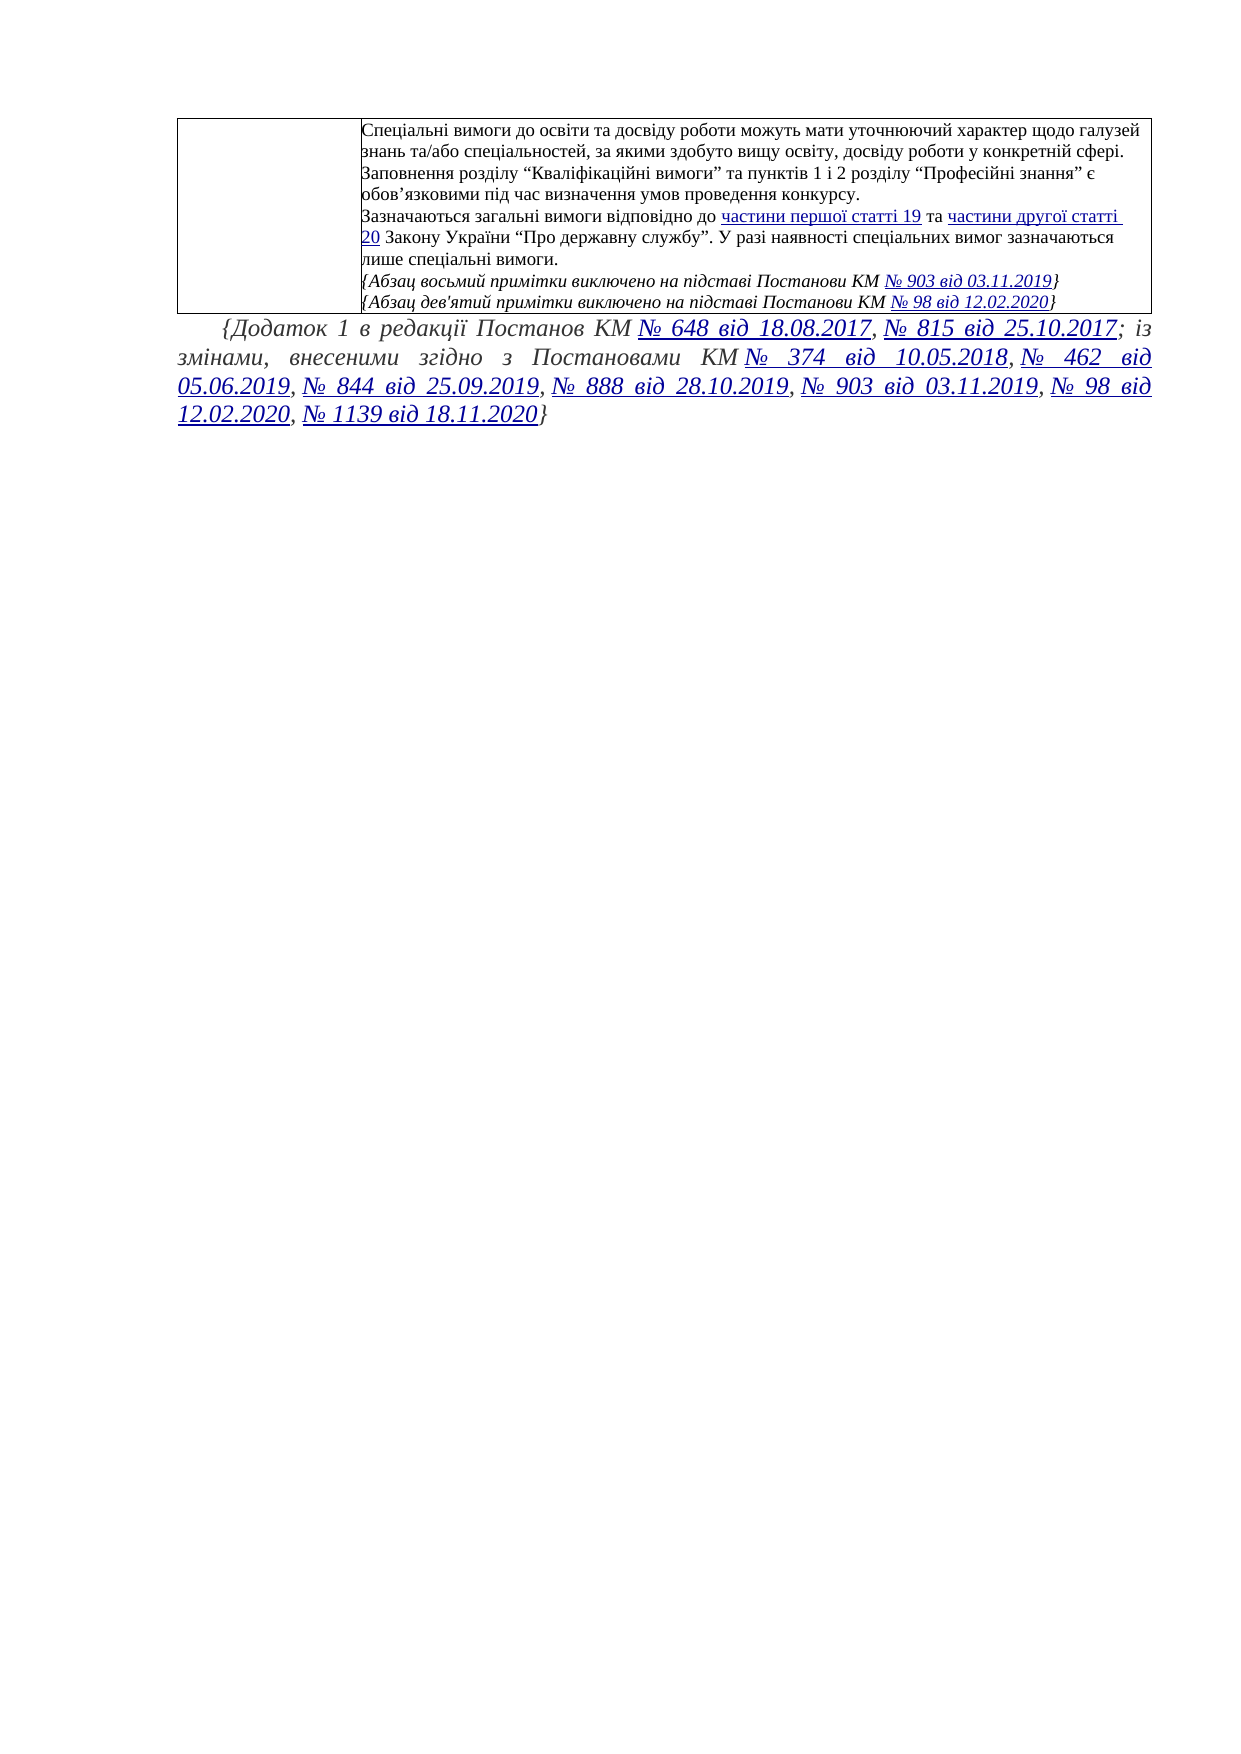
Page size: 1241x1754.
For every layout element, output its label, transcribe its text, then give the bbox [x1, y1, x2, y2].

text {Додаток 1 в редакції Постанов КМ № 648 від 18.08.2017, № 815 від 25.10.2017; із змінами, внесеними згідно з Постановами КМ № 374 від 10.05.2018, № 462 від 05.06.2019, № 844 від 25.09.2019, № 888 від 28.10.2019, № 903 від 03.11.2019, № 98 від 12.02.2020, № 1139 від 18.11.2020} [177, 314, 1152, 428]
